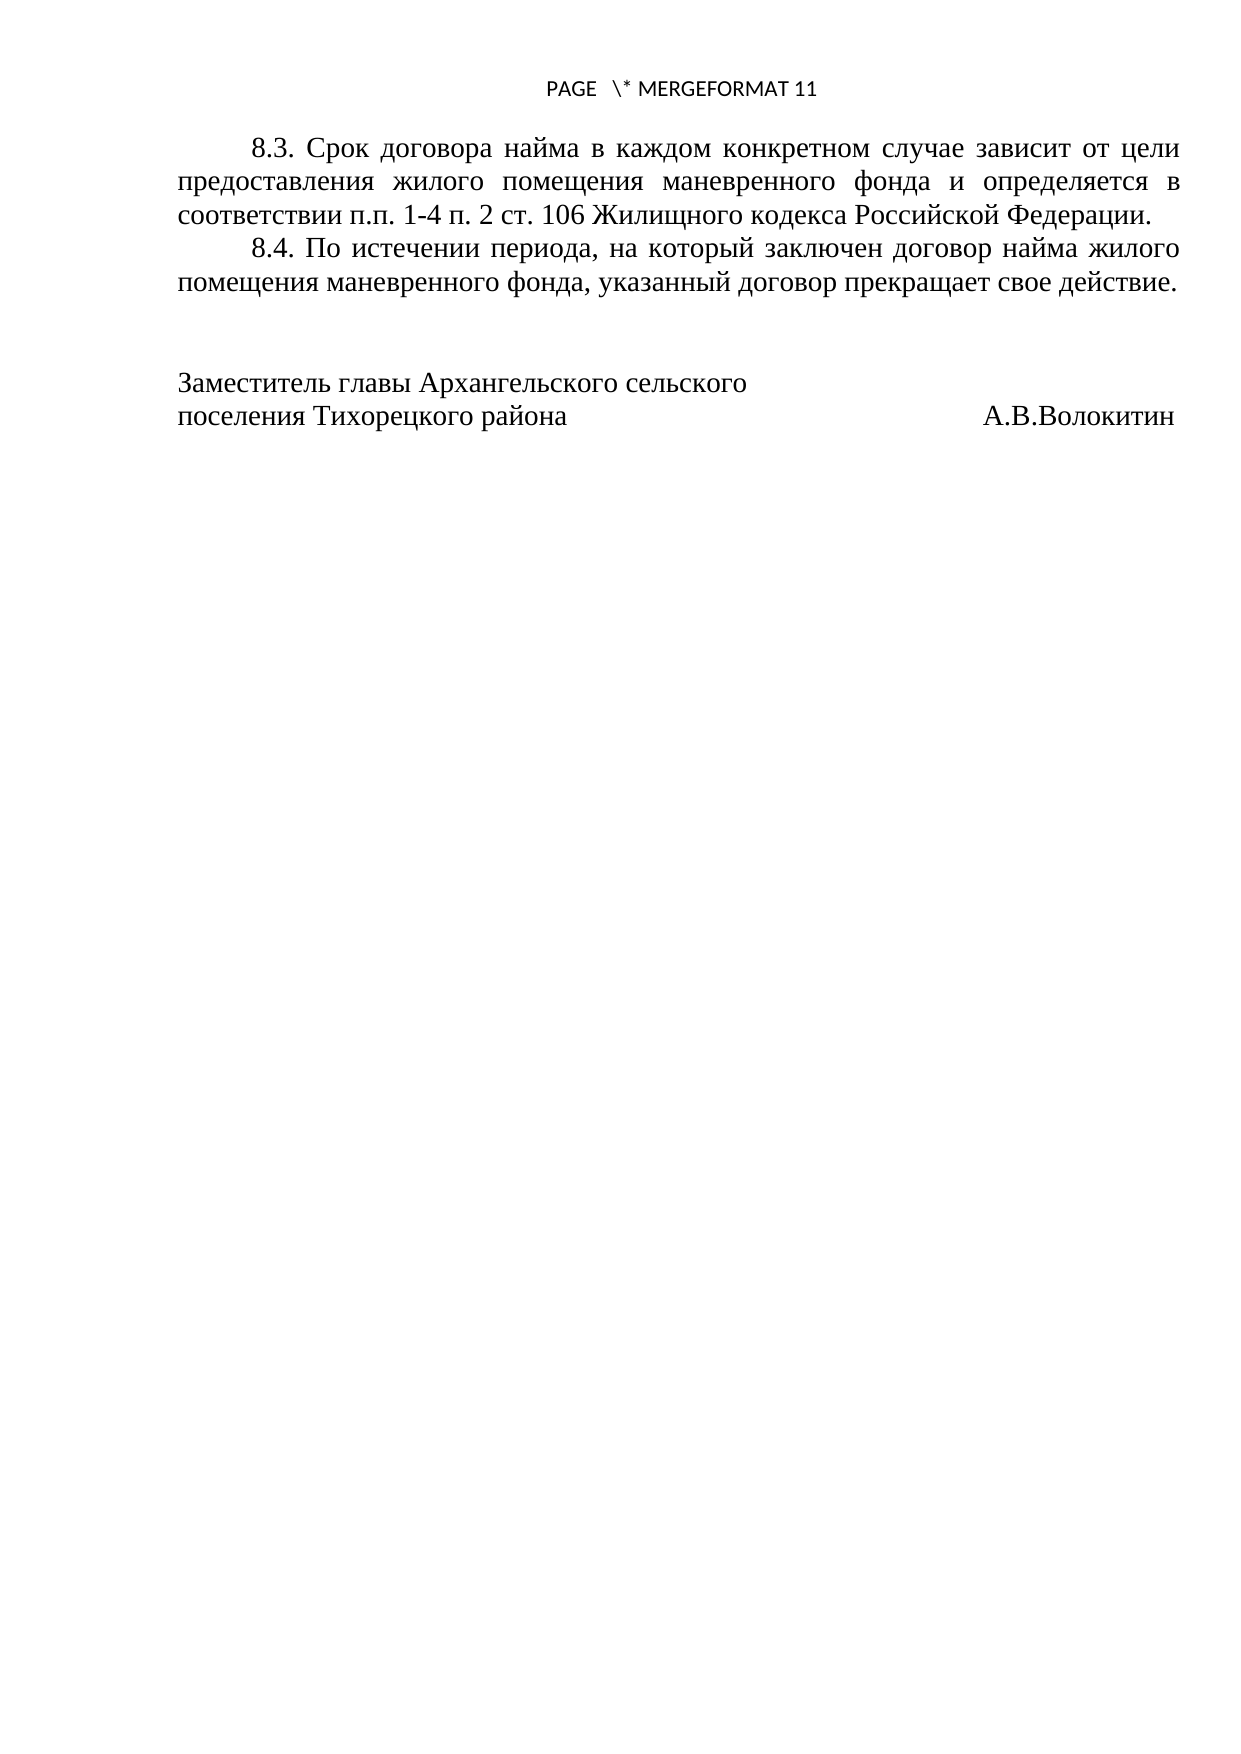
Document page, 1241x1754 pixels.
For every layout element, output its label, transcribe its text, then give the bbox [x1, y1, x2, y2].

text поселения Тихорецкого района А.В.Волокитин [177, 398, 1181, 432]
text 8.4. По истечении периода, на который заключен договор найма жилого помещения маневренного фонда, указанный договор прекращает свое действие. [177, 231, 1181, 298]
text Заместитель главы Архангельского сельского [177, 365, 1181, 398]
text 8.3. Срок договора найма в каждом конкретном случае зависит от цели предоставления жилого помещения маневренного фонда и определяется в соответствии п.п. 1-4 п. 2 ст. 106 Жилищного кодекса Российской Федерации. [177, 130, 1181, 231]
